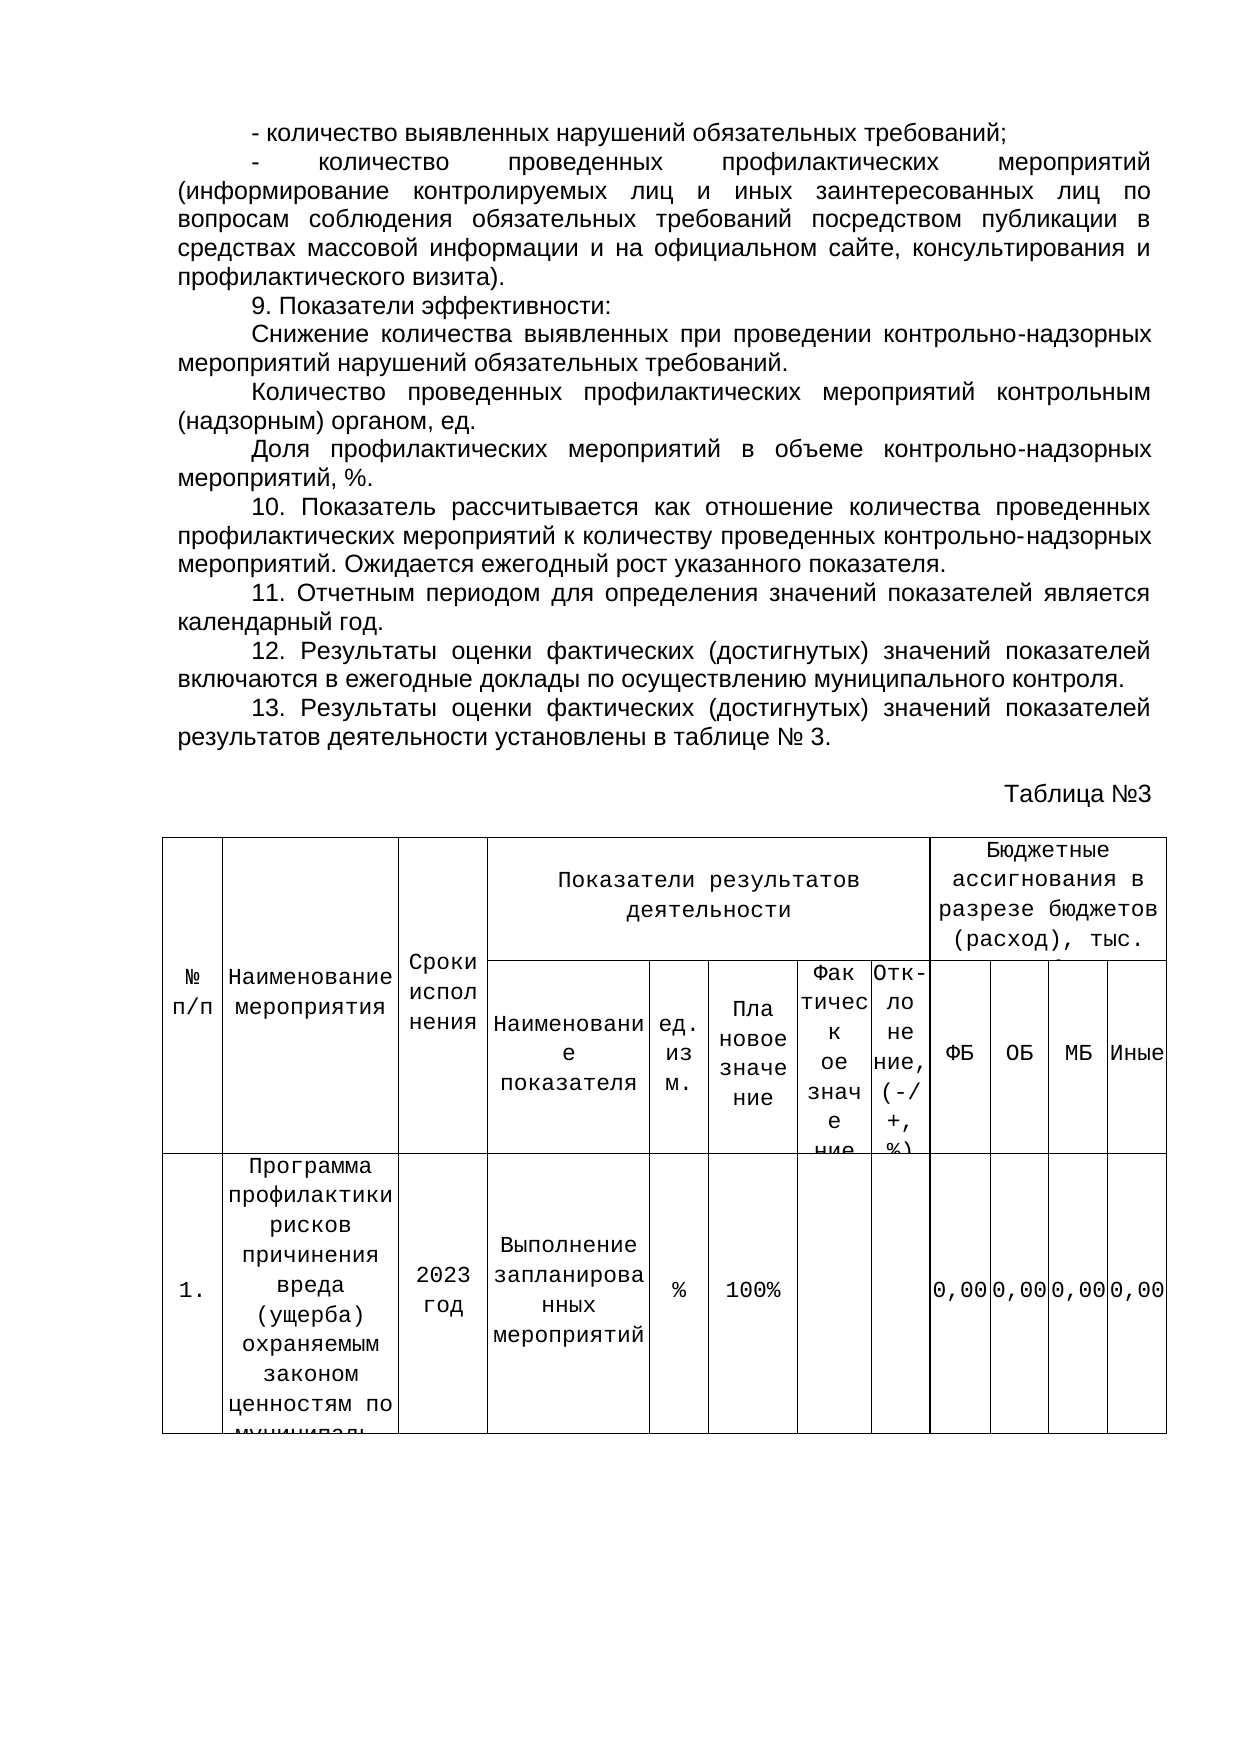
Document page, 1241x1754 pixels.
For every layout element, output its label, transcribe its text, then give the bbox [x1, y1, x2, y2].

table_cell Иные [1108, 961, 1166, 1153]
table_cell Отк- ло не ние, (-/+, %) [872, 961, 929, 1153]
table_cell Программа профилактики рисков причинения вреда (ущерба) охраняемым законом ценностям по муниципальному контролю на 2023 год [223, 1154, 398, 1433]
text 10. Показатель рассчитывается как отношение количества проведенных профилактических мероприятий к количеству проведенных контрольно-надзорных мероприятий. Ожидается ежегодный рост указанного показателя. [177, 492, 1152, 578]
table_cell Фак тическ ое значе ние [798, 961, 871, 1153]
table_cell 0,00 [1049, 1154, 1107, 1433]
text 11. Отчетным периодом для определения значений показателей является календарный год. [177, 578, 1152, 636]
table_header Показатели результатов деятельности [488, 838, 929, 960]
table_cell ОБ [991, 961, 1048, 1153]
table_header Наименование мероприятия [223, 838, 398, 1153]
table_cell 100% [709, 1154, 797, 1433]
table_cell Выполнение запланированных мероприятий [488, 1154, 649, 1433]
text Количество проведенных профилактических мероприятий контрольным (надзорным) органом, ед. [177, 377, 1152, 434]
table_cell ед. из м. [650, 961, 708, 1153]
text - количество выявленных нарушений обязательных требований; [177, 118, 1152, 147]
table_cell 0,00 [931, 1154, 990, 1433]
text 9. Показатели эффективности: [177, 291, 1152, 319]
table_cell 0,00 [991, 1154, 1048, 1433]
table_cell [872, 1154, 929, 1433]
text - количество проведенных профилактических мероприятий (информирование контролируемых лиц и иных заинтересованных лиц по вопросам соблюдения обязательных требований посредством публикации в средствах массовой информации и на официальном сайте, консультирования и профилактического визита). [177, 147, 1152, 291]
table_header № п/п [163, 838, 222, 1153]
table_cell 2023 год [399, 1154, 487, 1433]
table_cell Пла новое значе ние [709, 961, 797, 1153]
table_cell МБ [1049, 961, 1107, 1153]
table_cell 0,00 [1108, 1154, 1166, 1433]
table_cell 1. [163, 1154, 222, 1433]
table_cell % [650, 1154, 708, 1433]
table_cell ФБ [931, 961, 990, 1153]
text Снижение количества выявленных при проведении контрольно-надзорных мероприятий нарушений обязательных требований. [177, 319, 1152, 377]
text 12. Результаты оценки фактических (достигнутых) значений показателей включаются в ежегодные доклады по осуществлению муниципального контроля. [177, 636, 1152, 693]
text 13. Результаты оценки фактических (достигнутых) значений показателей результатов деятельности установлены в таблице № 3. [177, 693, 1152, 751]
table_cell Наименование показателя [488, 961, 649, 1153]
text Таблица №3 [177, 779, 1152, 808]
table_header Сроки испол нения [399, 838, 487, 1153]
table_header Бюджетные ассигнования в разрезе бюджетов (расход), тыс. руб. [931, 838, 1166, 960]
table_cell [798, 1154, 871, 1433]
text Доля профилактических мероприятий в объеме контрольно-надзорных мероприятий, %. [177, 434, 1152, 492]
